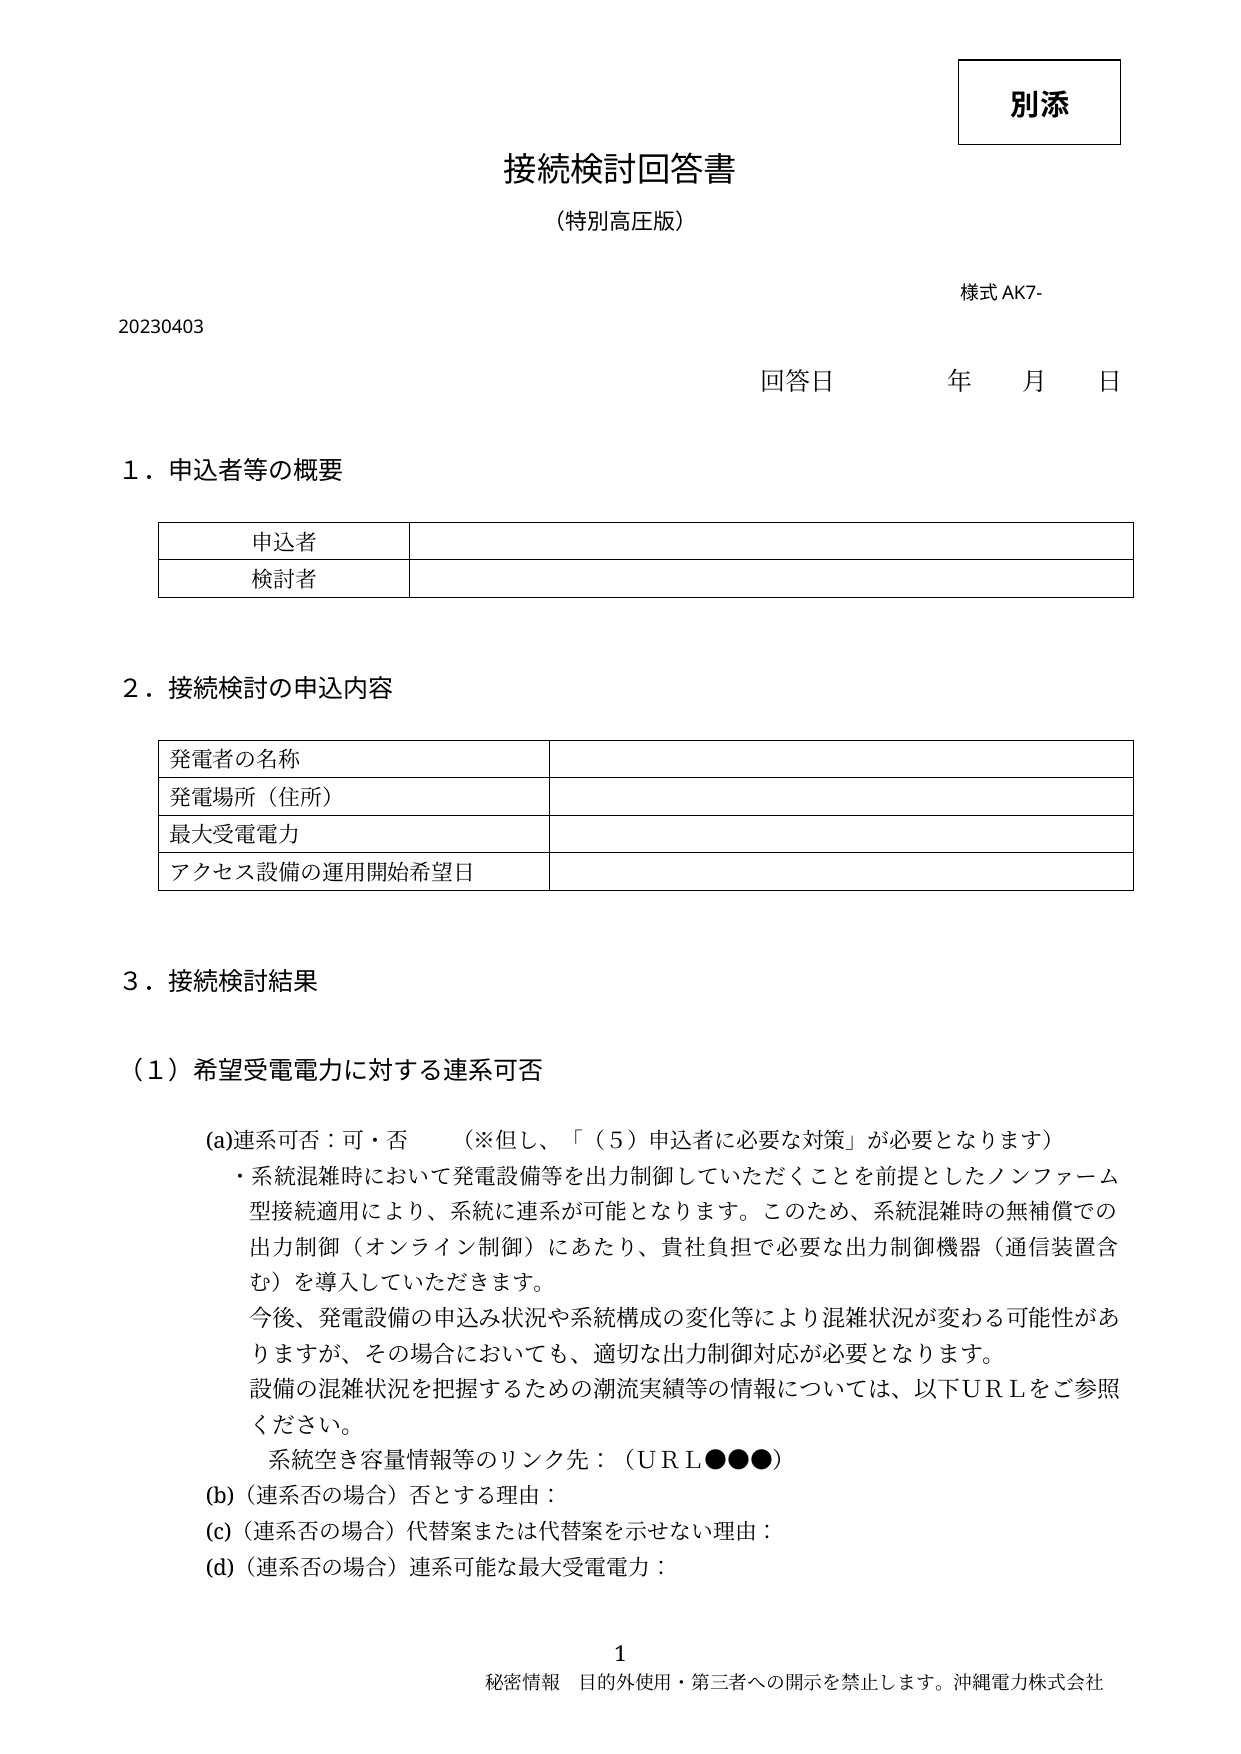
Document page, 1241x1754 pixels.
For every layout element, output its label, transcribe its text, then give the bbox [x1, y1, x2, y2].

text 今後、発電設備の申込み状況や系統構成の変化等により混雑状況が変わる可能性がありますが、その場合においても、適切な出力制御対応が必要となります。 [118, 1299, 1122, 1370]
text （特別高圧版） [118, 202, 1122, 238]
text 系統空き容量情報等のリンク先：（ＵＲＬ●●●） [118, 1441, 1122, 1477]
text ２．接続検討の申込内容 [118, 651, 1122, 722]
table_cell 最大受電電力 [159, 816, 549, 852]
text 接続検討回答書 [118, 131, 1122, 202]
table_cell 検討者 [159, 560, 409, 597]
table_header 申込者 [159, 523, 409, 559]
table_header 発電者の名称 [159, 741, 549, 777]
text (d)（連系否の場合）連系可能な最大受電電力： [118, 1548, 1122, 1583]
text 回答日 年 月 日 [118, 344, 1122, 415]
table_cell [550, 816, 1133, 852]
table_cell アクセス設備の運用開始希望日 [159, 853, 549, 890]
text １．申込者等の概要 [118, 433, 1122, 504]
table_cell [550, 778, 1133, 815]
text ３．接続検討結果 [118, 944, 1122, 1015]
text 様式AK7-20230403 [118, 238, 1122, 344]
text （１）希望受電電力に対する連系可否 [118, 1033, 1122, 1104]
table_header [410, 523, 1133, 559]
table_cell 発電場所（住所） [159, 778, 549, 815]
text ・系統混雑時において発電設備等を出力制御していただくことを前提としたノンファーム型接続適用により、系統に連系が可能となります。このため、系統混雑時の無補償での出力制御（オンライン制御）にあたり、貴社負担で必要な出力制御機器（通信装置含む）を導入していただきます。 [118, 1157, 1122, 1299]
table_cell [550, 853, 1133, 890]
text 設備の混雑状況を把握するための潮流実績等の情報については、以下ＵＲＬをご参照ください。 [249, 1370, 1122, 1441]
table_cell [410, 560, 1133, 597]
text (b)（連系否の場合）否とする理由： [118, 1477, 1122, 1512]
table_header [550, 741, 1133, 777]
text (c)（連系否の場合）代替案または代替案を示せない理由： [118, 1512, 1122, 1548]
text (a)連系可否：可・否 （※但し、「（５）申込者に必要な対策」が必要となります） [118, 1121, 1122, 1157]
